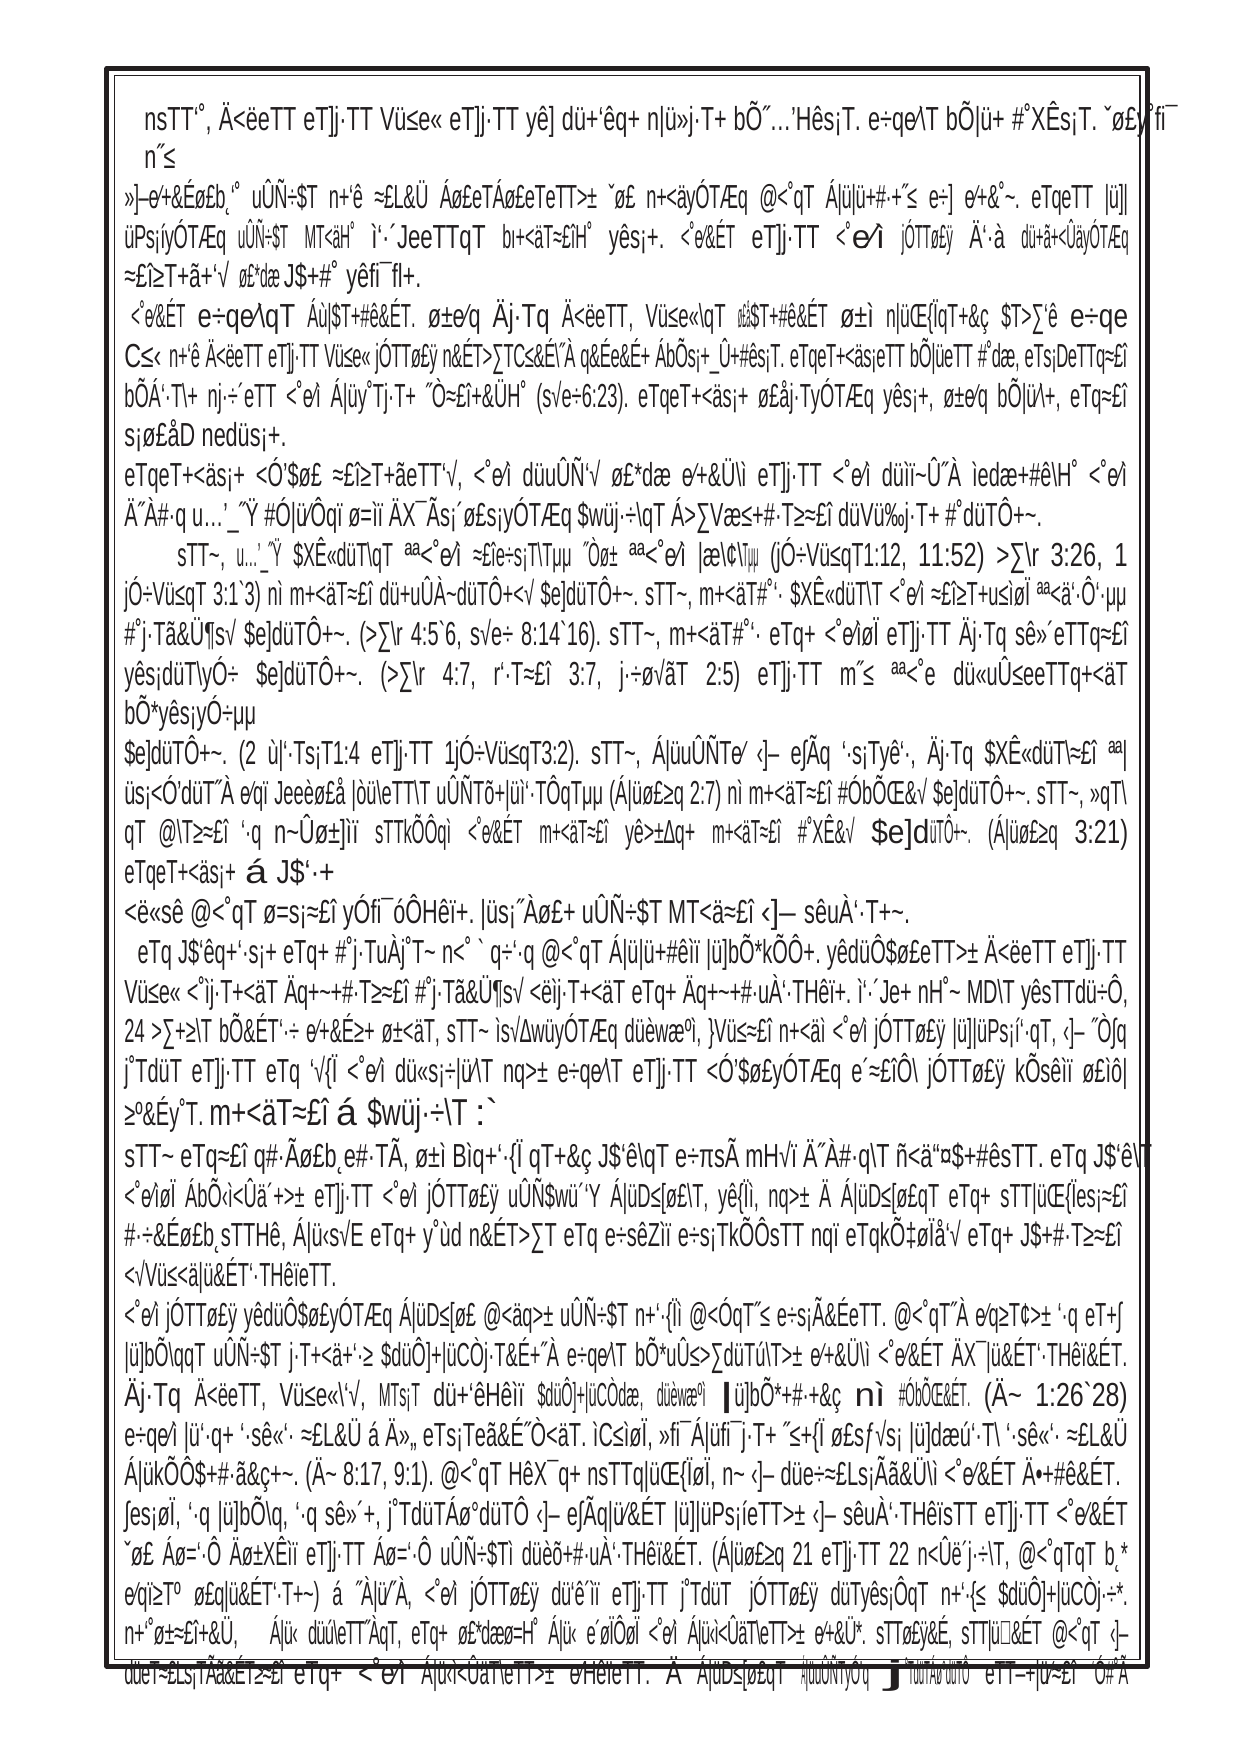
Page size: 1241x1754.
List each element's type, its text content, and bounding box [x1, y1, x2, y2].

text $e]düTÔ+~. (2 ù|‘·Ts¡T1:4 eT]j·TT 1jÓ÷Vü≤qT3:2). sTT~, Á|üuÛÑTe⁄ ‹]– e∫Ãq ‘·s¡Tyê‘·, Äj·Tq $XÊ«düT\≈£î ªª|üs¡<Ó’düT˝À e⁄qï Jeeèø£å |òü\eTT\T uÛÑTõ+|üì‘·TÔqTμμ (Á|üø£≥q 2:7) nì m+<äT≈£î #ÓbÕŒ&√ $e]düTÔ+~. sTT~, »qT\qT @\T≥≈£î ‘·q n~Ûø±]ìï sTTkÕÔqì <˚e⁄&ÉT m+<äT≈£î yê>±∆q+ m+<äT≈£î #˚XÊ&√ $e]düTÔ+~. (Á|üø£≥q 3:21) eTqeT+<äs¡+ á J$‘·+ [124, 733, 1128, 891]
text <ë«sê @<˚qT ø=s¡≈£î yÓﬁ¯óÔHêï+. |üs¡˝Àø£+ uÛÑ÷$T MT<ä≈£î ‹]– sêuÀ‘·T+~. [124, 892, 1178, 931]
text <˚e⁄ìøÏ ÁbÕ‹ì<Ûä´+>± eT]j·TT <˚e⁄ì jÓTTø£ÿ uÛÑ$wü´‘Y Á|üD≤[ø£\T, yê{Ïì, nq>± Ä Á|üD≤[ø£qT eTq+ sTT|üŒ{Ïes¡≈£î #·÷&Éø£b˛sTTHê, Á|ü‹s√E eTq+ y˚ùd n&ÉT>∑T eTq e÷sêZìï e÷s¡TkÕÔsTT nqï eTqkÕ‡øÏå‘√ eTq+ J$+#·T≥≈£î [124, 1176, 1128, 1254]
text sTT~, u…’_˝Ÿ $XÊ«düT\qT ªª<˚e⁄ì ≈£îe÷s¡T\Tμμ ˝Òø± ªª<˚e⁄ì |æ\¢\Tμμ (jÓ÷Vü≤qT1:12, 11:52) >∑\r 3:26, 1 jÓ÷Vü≤qT 3:1`3) nì m+<äT≈£î dü+uÛÀ~düTÔ+<√ $e]düTÔ+~. sTT~, m+<äT#˚‘· $XÊ«düT\T <˚e⁄ì ≈£î≥T+u≤ìøÏ ªª<ä‘·Ô‘·μμ #˚j·Tã&Ü¶s√ $e]düTÔ+~. (>∑\r 4:5`6, s√e÷ 8:14`16). sTT~, m+<äT#˚‘· eTq+ <˚e⁄ìøÏ eT]j·TT Äj·Tq sê»´eTTq≈£î yês¡düT\yÓ÷ $e]düTÔ+~. (>∑\r 4:7, r‘·T≈£î 3:7, j·÷ø√ãT 2:5) eT]j·TT m˝≤ ªª<˚e dü«uÛ≤eeTTq+<äT bÕ*yês¡yÓ÷μμ [124, 535, 1128, 732]
text eTqeT+<äs¡+ <Ó’$ø£ ≈£î≥T+ãeTT‘√, <˚e⁄ì düuÛÑ‘√ ø£*dæ e⁄+&Ü\ì eT]j·TT <˚e⁄ì düìï~Û˝À ìedæ+#ê\H˚ <˚e⁄ì Ä˝À#·q u…’_˝Ÿ #Ó|ü⁄Ôqï ø=ìï ÄX¯Ãs¡´ø£s¡yÓTÆq $wüj·÷\qT Á>∑Væ≤+#·T≥≈£î düVü‰j·T+ #˚düTÔ+~. [124, 455, 1128, 533]
text <˚e⁄ì jÓTTø£ÿ yêdüÔ$ø£yÓTÆq Á|üD≤[ø£ @<äq>± uÛÑ÷$T n+‘·{Ïì @<ÓqT˝≤ e÷s¡Ã&ÉeTT. @<˚qT˝À e⁄q≥T¢>± ‘·q eT+∫ [124, 1295, 1178, 1334]
text eTq J$‘êq+‘·s¡+ eTq+ #˚j·TuÀj˚T~ n<˚ ` q÷‘·q @<˚qT Á|ü|ü+#êìï |ü]bÕ*kÕÔ+. yêdüÔ$ø£eTT>± Ä<ëeTT eT]j·TT Vü≤e« <˚ìj·T+<äT Äq+~+#·T≥≈£î #˚j·Tã&Ü¶s√ <ëìj·T+<äT eTq+ Äq+~+#·uÀ‘·THêï+. ì‘·´Je+ nH˚~ MD\T yêsTTdü÷Ô, 24 >∑+≥\T bÕ&ÉT‘·÷ e⁄+&É≥+ ø±<äT, sTT~ ìs√∆wüyÓTÆq düèwæºì, }Vü≤≈£î n+<äì <˚e⁄ì jÓTTø£ÿ |ü]|üPs¡í‘·qT, ‹]– ˝Ò∫q j˚TdüT eT]j·TT eTq ‘√{Ï <˚e⁄ì dü«s¡÷|ü⁄\T nq>± e÷qe⁄\T eT]j·TT <Ó’$ø£yÓTÆq e´≈£îÔ\ jÓTTø£ÿ kÕsêìï ø£ìô|≥º&Éy˚T. m+<äT≈£î á $wüj·÷\T :` [124, 932, 1128, 1134]
text |ü]bÕ\qqT uÛÑ÷$T j·T+<ä+‘·≥ $düÔ]+|üCÒj·T&É+˝À e÷qe⁄\T bÕ*uÛ≤>∑düTú\T>± e⁄+&Ü\ì <˚e⁄&ÉT ÄX¯|ü&ÉT‘·THêï&ÉT. Äj·Tq Ä<ëeTT, Vü≤e«\‘√, MTs¡T dü+‘êHêìï $düÔ]+|üCÒdæ, düèwæºì |ü]bÕ*+#·+&ç nì #ÓbÕŒ&ÉT. (Ä~ 1:26`28) e÷qe⁄ì |ü‘·q+ ‘·sê«‘· ≈£L&Ü á Ä»„ eTs¡Teã&É˝Ò<äT. ìC≤ìøÏ, »ﬁ¯Á|üﬁ¯j·T+ ˝≤+{Ï ø£sƒ√s¡ |ü]dæú‘·T\ ‘·sê«‘· ≈£L&Ü Á|ükÕÔ$+#·ã&ç+~. (Ä~ 8:17, 9:1). @<˚qT HêX¯q+ nsTTq|üŒ{ÏøÏ, n~ ‹]– düe÷≈£Ls¡Ãã&Ü\ì <˚e⁄&ÉT Ä•+#ê&ÉT. [124, 1336, 1128, 1493]
text nsTT‘˚, Ä<ëeTT eT]j·TT Vü≤e« eT]j·TT yê] dü+‘êq+ n|ü»j·T+ bÕ˝…’Hês¡T. e÷qe⁄\T bÕ|ü+ #˚XÊs¡T. ˇø£y˚ﬁ¯ n˝≤ [144, 99, 1178, 176]
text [124, 1494, 1128, 1691]
text »]–e⁄+&Éø£b˛‘˚ uÛÑ÷$T n+‘ê ≈£L&Ü Áø£eTÁø£eTeTT>± ˇø£ n+<äyÓTÆq @<˚qT Á|ü|ü+#·+˝≤ e÷] e⁄+&˚~. eTqeTT |ü]|üPs¡íyÓTÆq uÛÑ÷$T MT<äH˚ ì‘·´JeeTTqT bı+<äT≈£îH˚ yês¡+. <˚e⁄&ÉT eT]j·TT <˚e⁄ì jÓTTø£ÿ Ä‘·à dü+ã+<ÛäyÓTÆq ≈£î≥T+ã+‘√ ø£*dæ J$+#˚ yêﬁ¯ﬂ+. [124, 177, 1128, 295]
text <˚e⁄&ÉT e÷qe⁄\qT Áù|$T+#ê&ÉT. ø±e⁄q Äj·Tq Ä<ëeTT, Vü≤e«\qT ø£å$T+#ê&ÉT ø±ì n|üŒ{ÏqT+&ç $T>∑‘ê e÷qe C≤‹ n+‘ê Ä<ëeTT eT]j·TT Vü≤e« jÓTTø£ÿ n&ÉT>∑TC≤&É\˝À q&Ée&É+ ÁbÕs¡+_Û+#ês¡T. eTqeT+<äs¡eTT bÕ|üeTT #˚dæ, eTs¡DeTTq≈£î bÕÁ‘·T\+ nj·÷´eTT <˚e⁄ì Á|üy˚Tj·T+ ˝Ò≈£î+&ÜH˚ (s√e÷6:23). eTqeT+<äs¡+ ø£åj·TyÓTÆq yês¡+, ø±e⁄q bÕ|ü⁄\+, eTq≈£î s¡ø£åD nedüs¡+. [124, 297, 1128, 454]
text sTT~ eTq≈£î q#·Ãø£b˛e#·TÃ, ø±ì Bìq+‘·{Ï qT+&ç J$‘ê\qT e÷πsÃ mH√ï Ä˝À#·q\T ñ<ä“¤$+#êsTT. eTq J$‘ê\T [124, 1136, 1178, 1174]
text <√Vü≤<ä|ü&ÉT‘·THêïeTT. [124, 1255, 1178, 1294]
